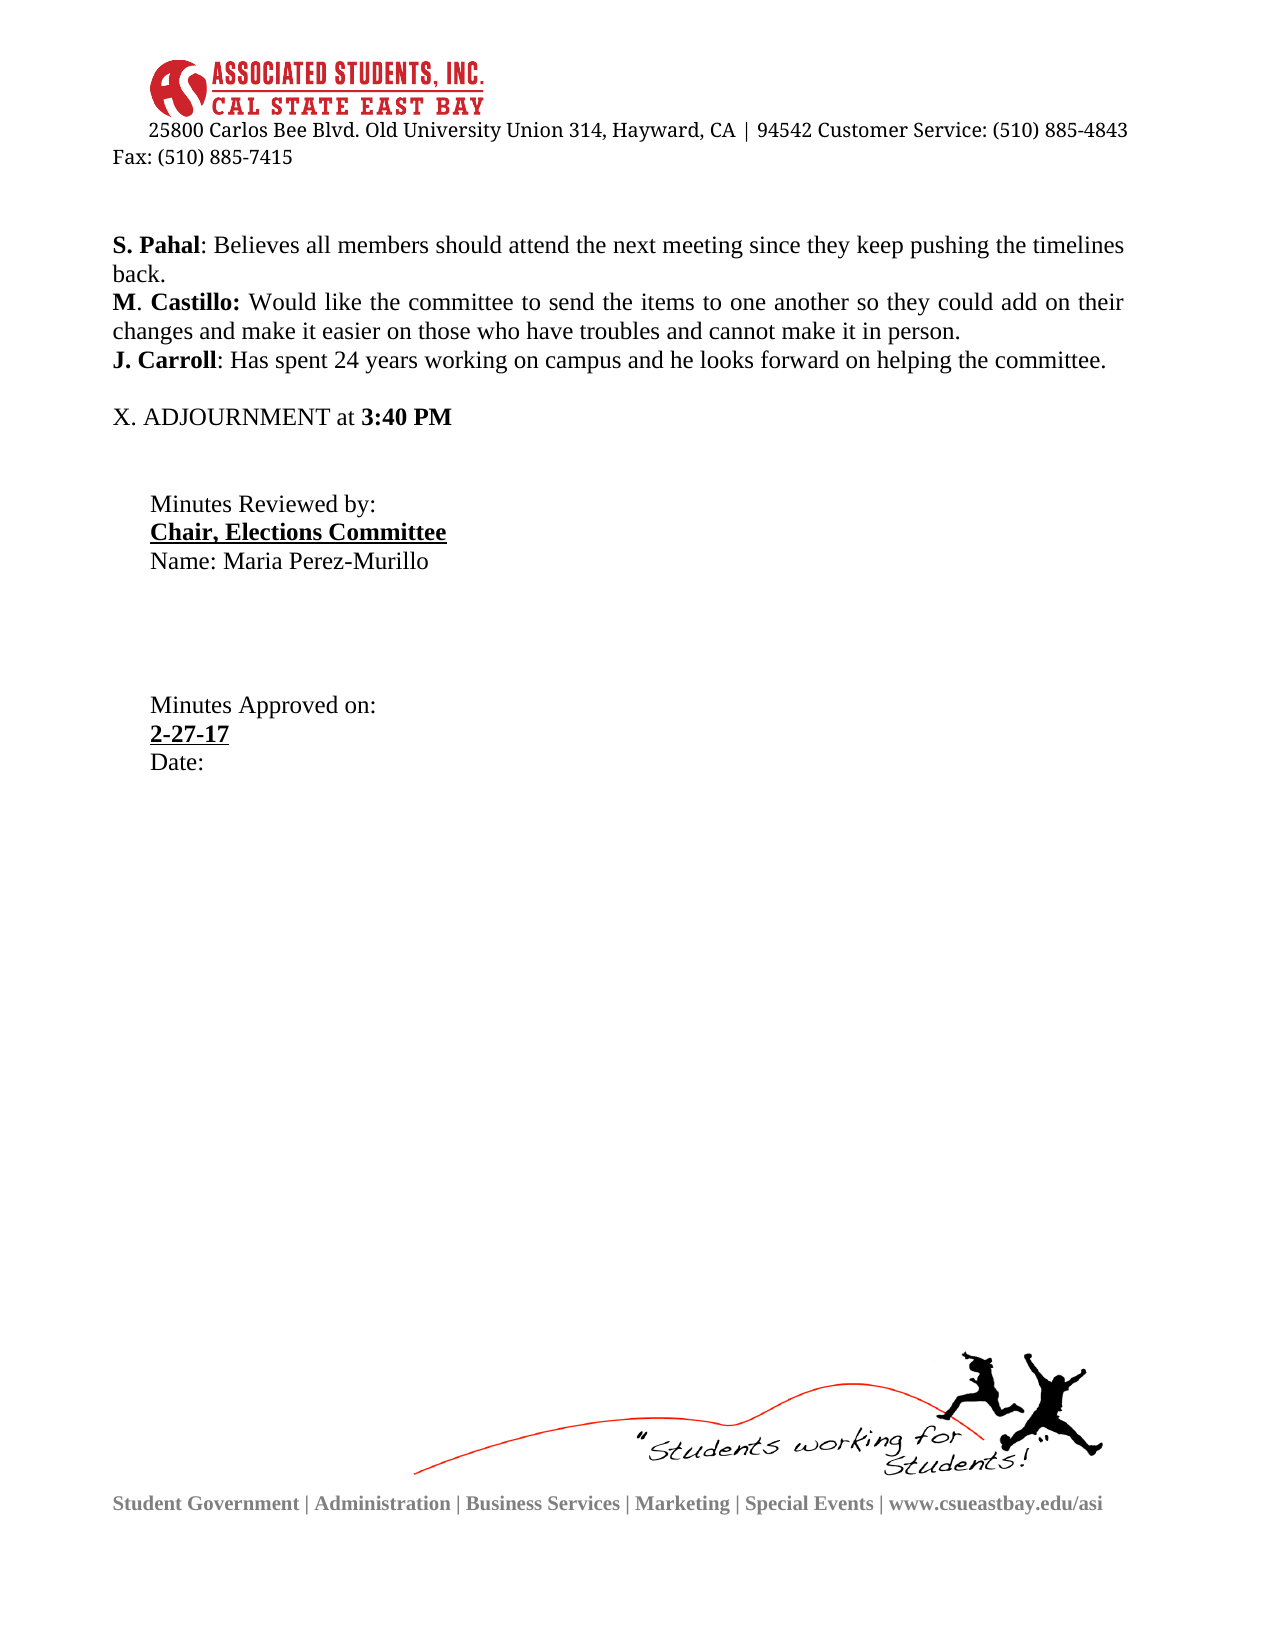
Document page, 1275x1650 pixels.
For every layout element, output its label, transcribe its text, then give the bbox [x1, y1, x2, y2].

text 2-27-17 [150, 719, 1153, 747]
text S. Pahal: Believes all members should attend the next meeting since they keep pushing the timelines back. [112, 230, 1125, 287]
text M. Castillo: Would like the committee to send the items to one another so they could add on their changes and make it easier on those who have troubles and cannot make it in person. [112, 287, 1125, 345]
text Name: Maria Perez-Murillo [150, 546, 1153, 575]
text Minutes Reviewed by: [150, 489, 1153, 517]
text Date: [150, 747, 1153, 776]
text Minutes Approved on: [150, 690, 1153, 719]
picture [112, 1351, 1129, 1491]
text X. ADJOURNMENT at 3:40 PM [112, 374, 1125, 431]
text Chair, Elections Committee [150, 517, 1153, 546]
picture [150, 60, 484, 117]
text J. Carroll: Has spent 24 years working on campus and he looks forward on helping the committee. [112, 345, 1125, 374]
